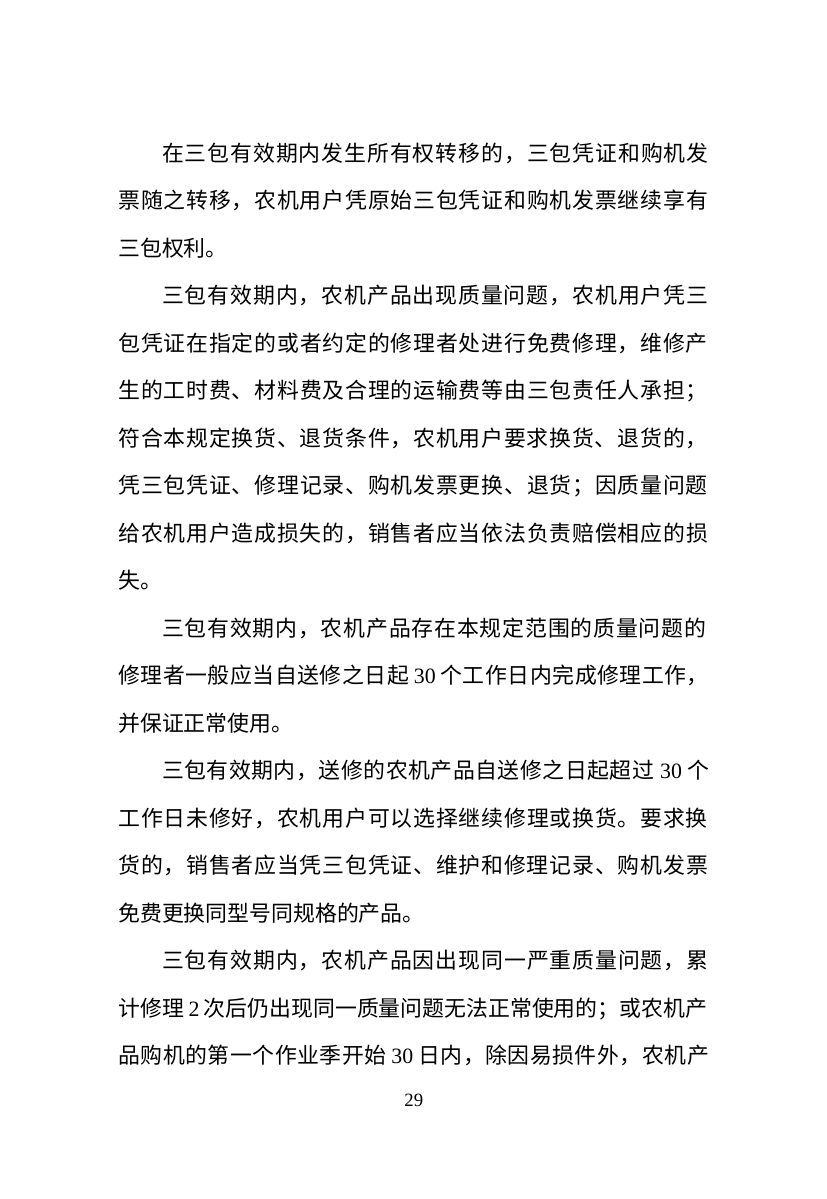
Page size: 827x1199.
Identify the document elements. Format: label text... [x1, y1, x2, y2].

text 三包有效期内，送修的农机产品自送修之日起超过30个工作日未修好，农机用户可以选择继续修理或换货。要求换货的，销售者应当凭三包凭证、维护和修理记录、购机发票免费更换同型号同规格的产品。 [118, 753, 709, 927]
text 三包有效期内，农机产品存在本规定范围的质量问题的，修理者一般应当自送修之日起30个工作日内完成修理工作，并保证正常使用。 [118, 611, 709, 737]
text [118, 943, 709, 1070]
text 在三包有效期内发生所有权转移的，三包凭证和购机发票随之转移，农机用户凭原始三包凭证和购机发票继续享有三包权利。 [118, 136, 709, 262]
text 三包有效期内，农机产品出现质量问题，农机用户凭三包凭证在指定的或者约定的修理者处进行免费修理，维修产生的工时费、材料费及合理的运输费等由三包责任人承担；符合本规定换货、退货条件，农机用户要求换货、退货的，凭三包凭证、修理记录、购机发票更换、退货；因质量问题给农机用户造成损失的，销售者应当依法负责赔偿相应的损失。 [118, 278, 709, 595]
